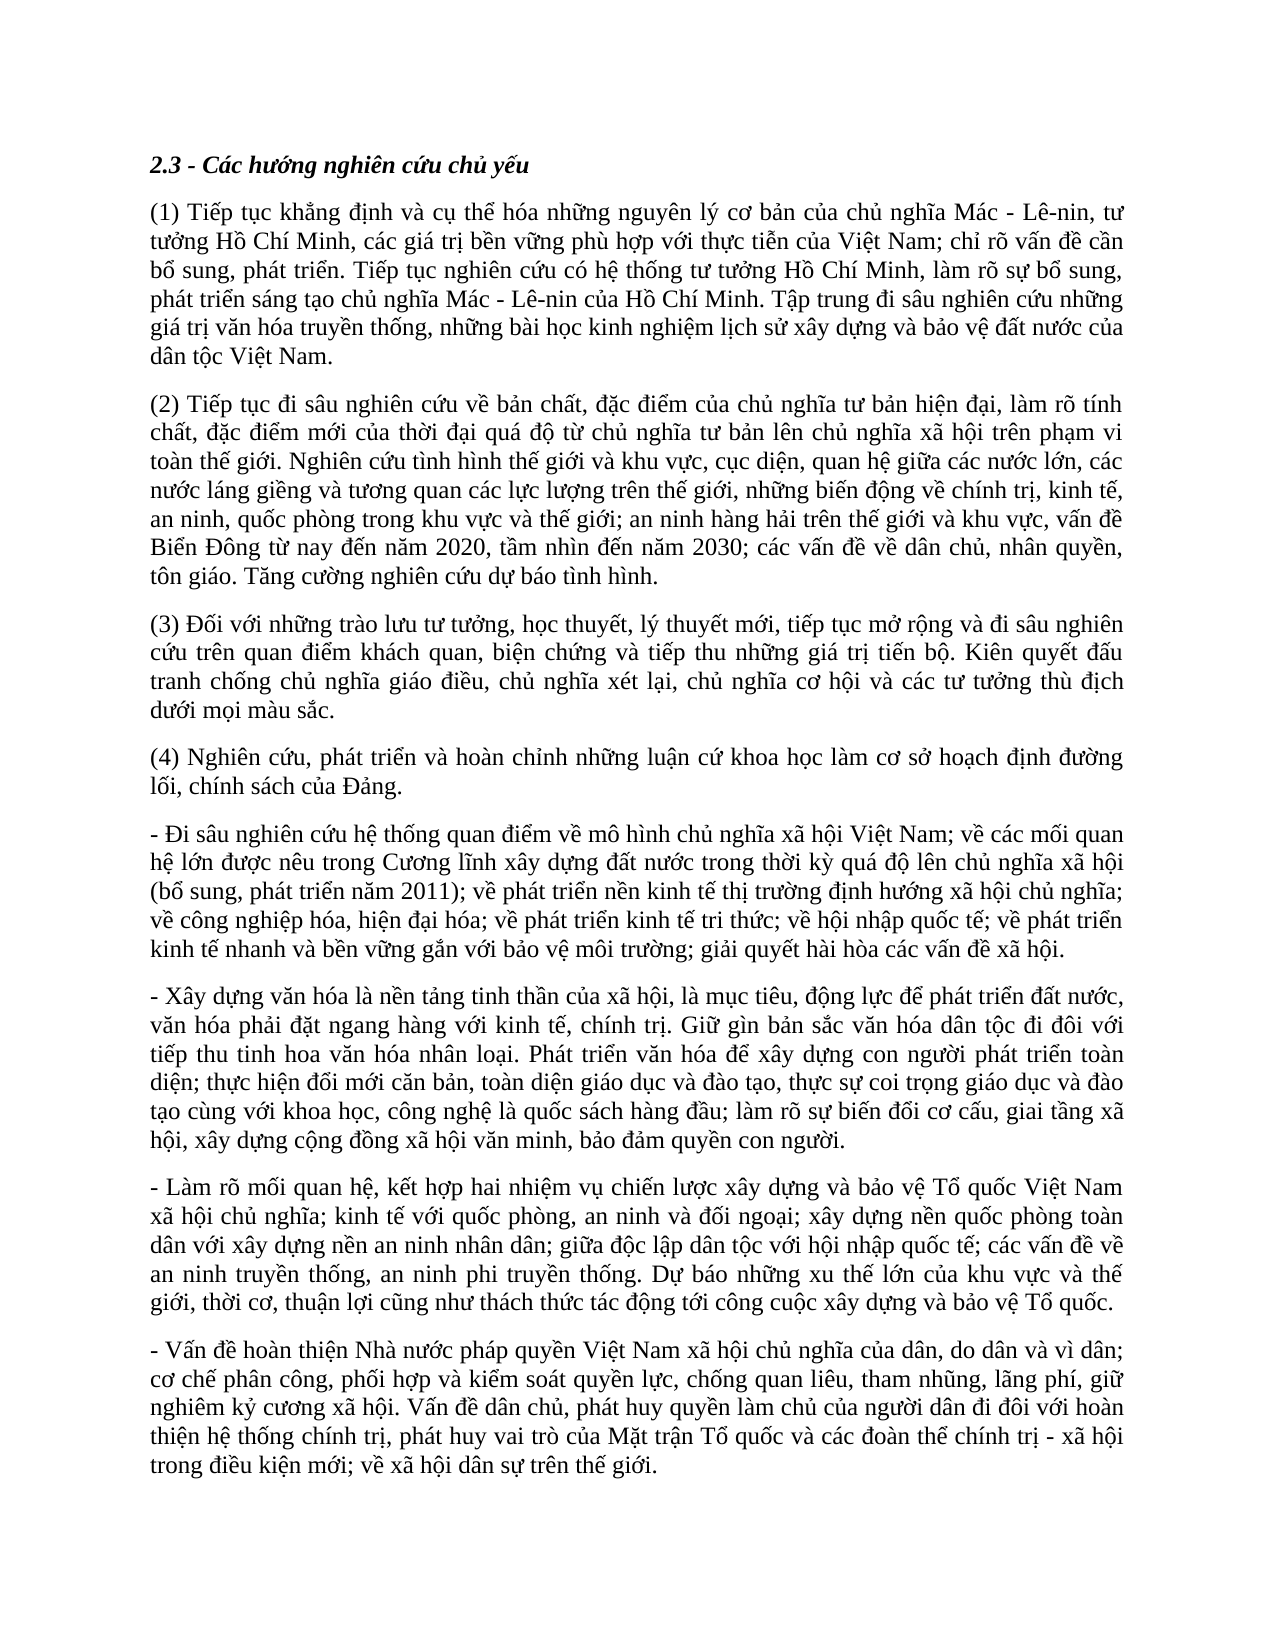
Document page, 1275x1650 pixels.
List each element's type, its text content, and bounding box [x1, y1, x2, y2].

text - Xây dựng văn hóa là nền tảng tinh thần của xã hội, là mục tiêu, động lực để phát triển đất nước, văn hóa phải đặt ngang hàng với kinh tế, chính trị. Giữ gìn bản sắc văn hóa dân tộc đi đôi với tiếp thu tinh hoa văn hóa nhân loại. Phát triển văn hóa để xây dựng con người phát triển toàn diện; thực hiện đổi mới căn bản, toàn diện giáo dục và đào tạo, thực sự coi trọng giáo dục và đào tạo cùng với khoa học, công nghệ là quốc sách hàng đầu; làm rõ sự biến đổi cơ cấu, giai tầng xã hội, xây dựng cộng đồng xã hội văn minh, bảo đảm quyền con người. [150, 981, 1125, 1154]
text - Vấn đề hoàn thiện Nhà nước pháp quyền Việt Nam xã hội chủ nghĩa của dân, do dân và vì dân; cơ chế phân công, phối hợp và kiểm soát quyền lực, chống quan liêu, tham nhũng, lãng phí, giữ nghiêm kỷ cương xã hội. Vấn đề dân chủ, phát huy quyền làm chủ của người dân đi đôi với hoàn thiện hệ thống chính trị, phát huy vai trò của Mặt trận Tổ quốc và các đoàn thể chính trị - xã hội trong điều kiện mới; về xã hội dân sự trên thế giới. [150, 1335, 1125, 1479]
text (2) Tiếp tục đi sâu nghiên cứu về bản chất, đặc điểm của chủ nghĩa tư bản hiện đại, làm rõ tính chất, đặc điểm mới của thời đại quá độ từ chủ nghĩa tư bản lên chủ nghĩa xã hội trên phạm vi toàn thế giới. Nghiên cứu tình hình thế giới và khu vực, cục diện, quan hệ giữa các nước lớn, các nước láng giềng và tương quan các lực lượng trên thế giới, những biến động về chính trị, kinh tế, an ninh, quốc phòng trong khu vực và thế giới; an ninh hàng hải trên thế giới và khu vực, vấn đề Biển Đông từ nay đến năm 2020, tầm nhìn đến năm 2030; các vấn đề về dân chủ, nhân quyền, tôn giáo. Tăng cường nghiên cứu dự báo tình hình. [150, 389, 1125, 590]
text (3) Đối với những trào lưu tư tưởng, học thuyết, lý thuyết mới, tiếp tục mở rộng và đi sâu nghiên cứu trên quan điểm khách quan, biện chứng và tiếp thu những giá trị tiến bộ. Kiên quyết đấu tranh chống chủ nghĩa giáo điều, chủ nghĩa xét lại, chủ nghĩa cơ hội và các tư tưởng thù địch dưới mọi màu sắc. [150, 609, 1125, 724]
text 2.3 - Các hướng nghiên cứu chủ yếu [150, 150, 1125, 179]
text (4) Nghiên cứu, phát triển và hoàn chỉnh những luận cứ khoa học làm cơ sở hoạch định đường lối, chính sách của Đảng. [150, 742, 1125, 800]
text - Làm rõ mối quan hệ, kết hợp hai nhiệm vụ chiến lược xây dựng và bảo vệ Tổ quốc Việt Nam xã hội chủ nghĩa; kinh tế với quốc phòng, an ninh và đối ngoại; xây dựng nền quốc phòng toàn dân với xây dựng nền an ninh nhân dân; giữa độc lập dân tộc với hội nhập quốc tế; các vấn đề về an ninh truyền thống, an ninh phi truyền thống. Dự báo những xu thế lớn của khu vực và thế giới, thời cơ, thuận lợi cũng như thách thức tác động tới công cuộc xây dựng và bảo vệ Tổ quốc. [150, 1172, 1125, 1316]
text - Đi sâu nghiên cứu hệ thống quan điểm về mô hình chủ nghĩa xã hội Việt Nam; về các mối quan hệ lớn được nêu trong Cương lĩnh xây dựng đất nước trong thời kỳ quá độ lên chủ nghĩa xã hội (bổ sung, phát triển năm 2011); về phát triển nền kinh tế thị trường định hướng xã hội chủ nghĩa; về công nghiệp hóa, hiện đại hóa; về phát triển kinh tế tri thức; về hội nhập quốc tế; về phát triển kinh tế nhanh và bền vững gắn với bảo vệ môi trường; giải quyết hài hòa các vấn đề xã hội. [150, 819, 1125, 962]
text (1) Tiếp tục khẳng định và cụ thể hóa những nguyên lý cơ bản của chủ nghĩa Mác - Lê-nin, tư tưởng Hồ Chí Minh, các giá trị bền vững phù hợp với thực tiễn của Việt Nam; chỉ rõ vấn đề cần bổ sung, phát triển. Tiếp tục nghiên cứu có hệ thống tư tưởng Hồ Chí Minh, làm rõ sự bổ sung, phát triển sáng tạo chủ nghĩa Mác - Lê-nin của Hồ Chí Minh. Tập trung đi sâu nghiên cứu những giá trị văn hóa truyền thống, những bài học kinh nghiệm lịch sử xây dựng và bảo vệ đất nước của dân tộc Việt Nam. [150, 197, 1125, 370]
